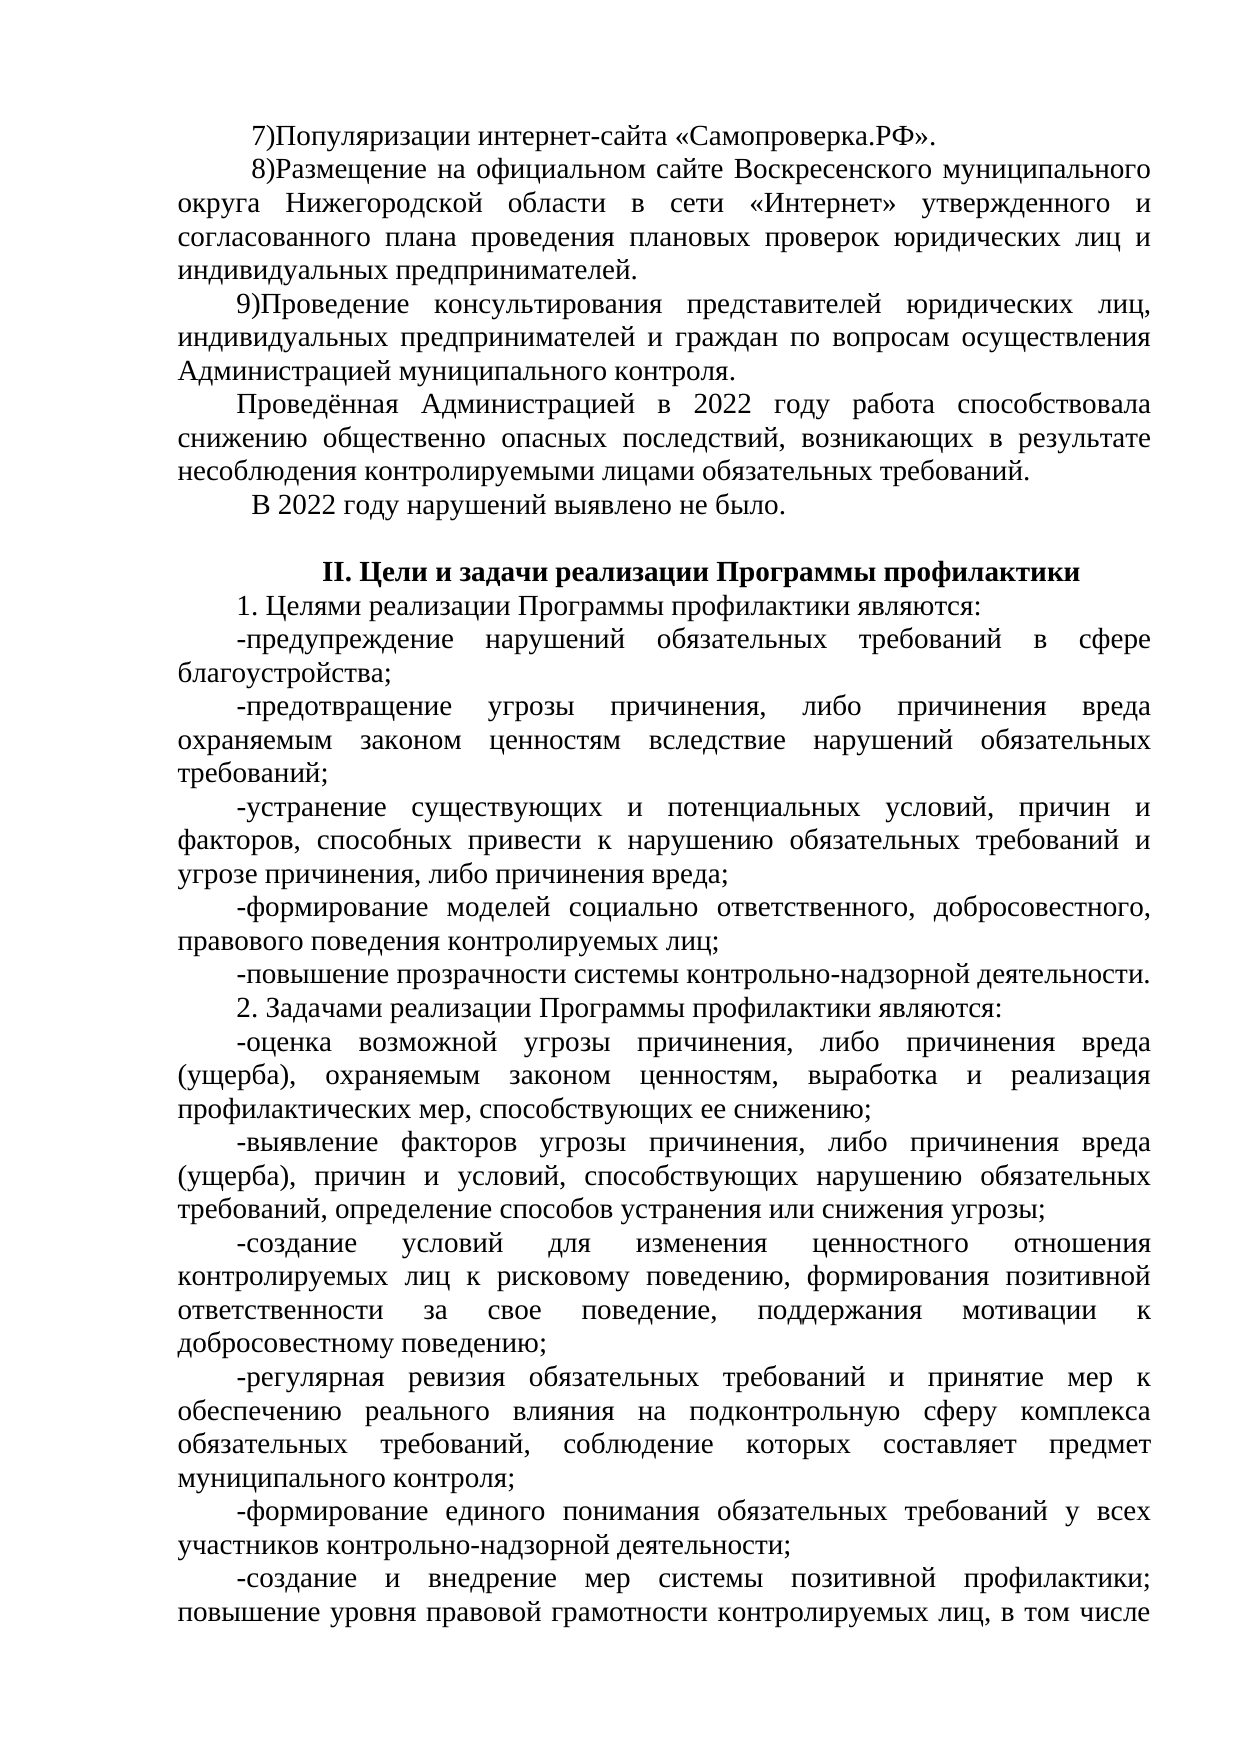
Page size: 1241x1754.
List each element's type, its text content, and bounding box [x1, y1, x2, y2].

text -формирование единого понимания обязательных требований у всех участников контрольно-надзорной деятельности; [177, 1493, 1152, 1560]
text -регулярная ревизия обязательных требований и принятие мер к обеспечению реального влияния на подконтрольную сферу комплекса обязательных требований, соблюдение которых составляет предмет муниципального контроля; [177, 1359, 1152, 1493]
text -создание условий для изменения ценностного отношения контролируемых лиц к рисковому поведению, формирования позитивной ответственности за свое поведение, поддержания мотивации к добросовестному поведению; [177, 1225, 1152, 1359]
text -устранение существующих и потенциальных условий, причин и факторов, способных привести к нарушению обязательных требований и угрозе причинения, либо причинения вреда; [177, 789, 1152, 889]
text -предотвращение угрозы причинения, либо причинения вреда охраняемым законом ценностям вследствие нарушений обязательных требований; [177, 688, 1152, 789]
text 9)Проведение консультирования представителей юридических лиц, индивидуальных предпринимателей и граждан по вопросам осуществления Администрацией муниципального контроля. [177, 286, 1152, 386]
text 7)Популяризации интернет-сайта «Самопроверка.РФ». [177, 118, 1152, 152]
text 2. Задачами реализации Программы профилактики являются: [177, 990, 1152, 1024]
text -формирование моделей социально ответственного, добросовестного, правового поведения контролируемых лиц; [177, 889, 1152, 957]
text -выявление факторов угрозы причинения, либо причинения вреда (ущерба), причин и условий, способствующих нарушению обязательных требований, определение способов устранения или снижения угрозы; [177, 1124, 1152, 1225]
text -повышение прозрачности системы контрольно-надзорной деятельности. [177, 957, 1152, 990]
text Проведённая Администрацией в 2022 году работа способствовала снижению общественно опасных последствий, возникающих в результате несоблюдения контролируемыми лицами обязательных требований. [177, 386, 1152, 487]
text 1. Целями реализации Программы профилактики являются: [177, 588, 1152, 621]
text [177, 1560, 1152, 1627]
text -оценка возможной угрозы причинения, либо причинения вреда (ущерба), охраняемым законом ценностям, выработка и реализация профилактических мер, способствующих ее снижению; [177, 1024, 1152, 1124]
text 8)Размещение на официальном сайте Воскресенского муниципального округа Нижегородской области в сети «Интернет» утвержденного и согласованного плана проведения плановых проверок юридических лиц и индивидуальных предпринимателей. [177, 152, 1152, 286]
text II. Цели и задачи реализации Программы профилактики [177, 554, 1152, 588]
text -предупреждение нарушений обязательных требований в сфере благоустройства; [177, 621, 1152, 688]
text В 2022 году нарушений выявлено не было. [177, 487, 1152, 521]
